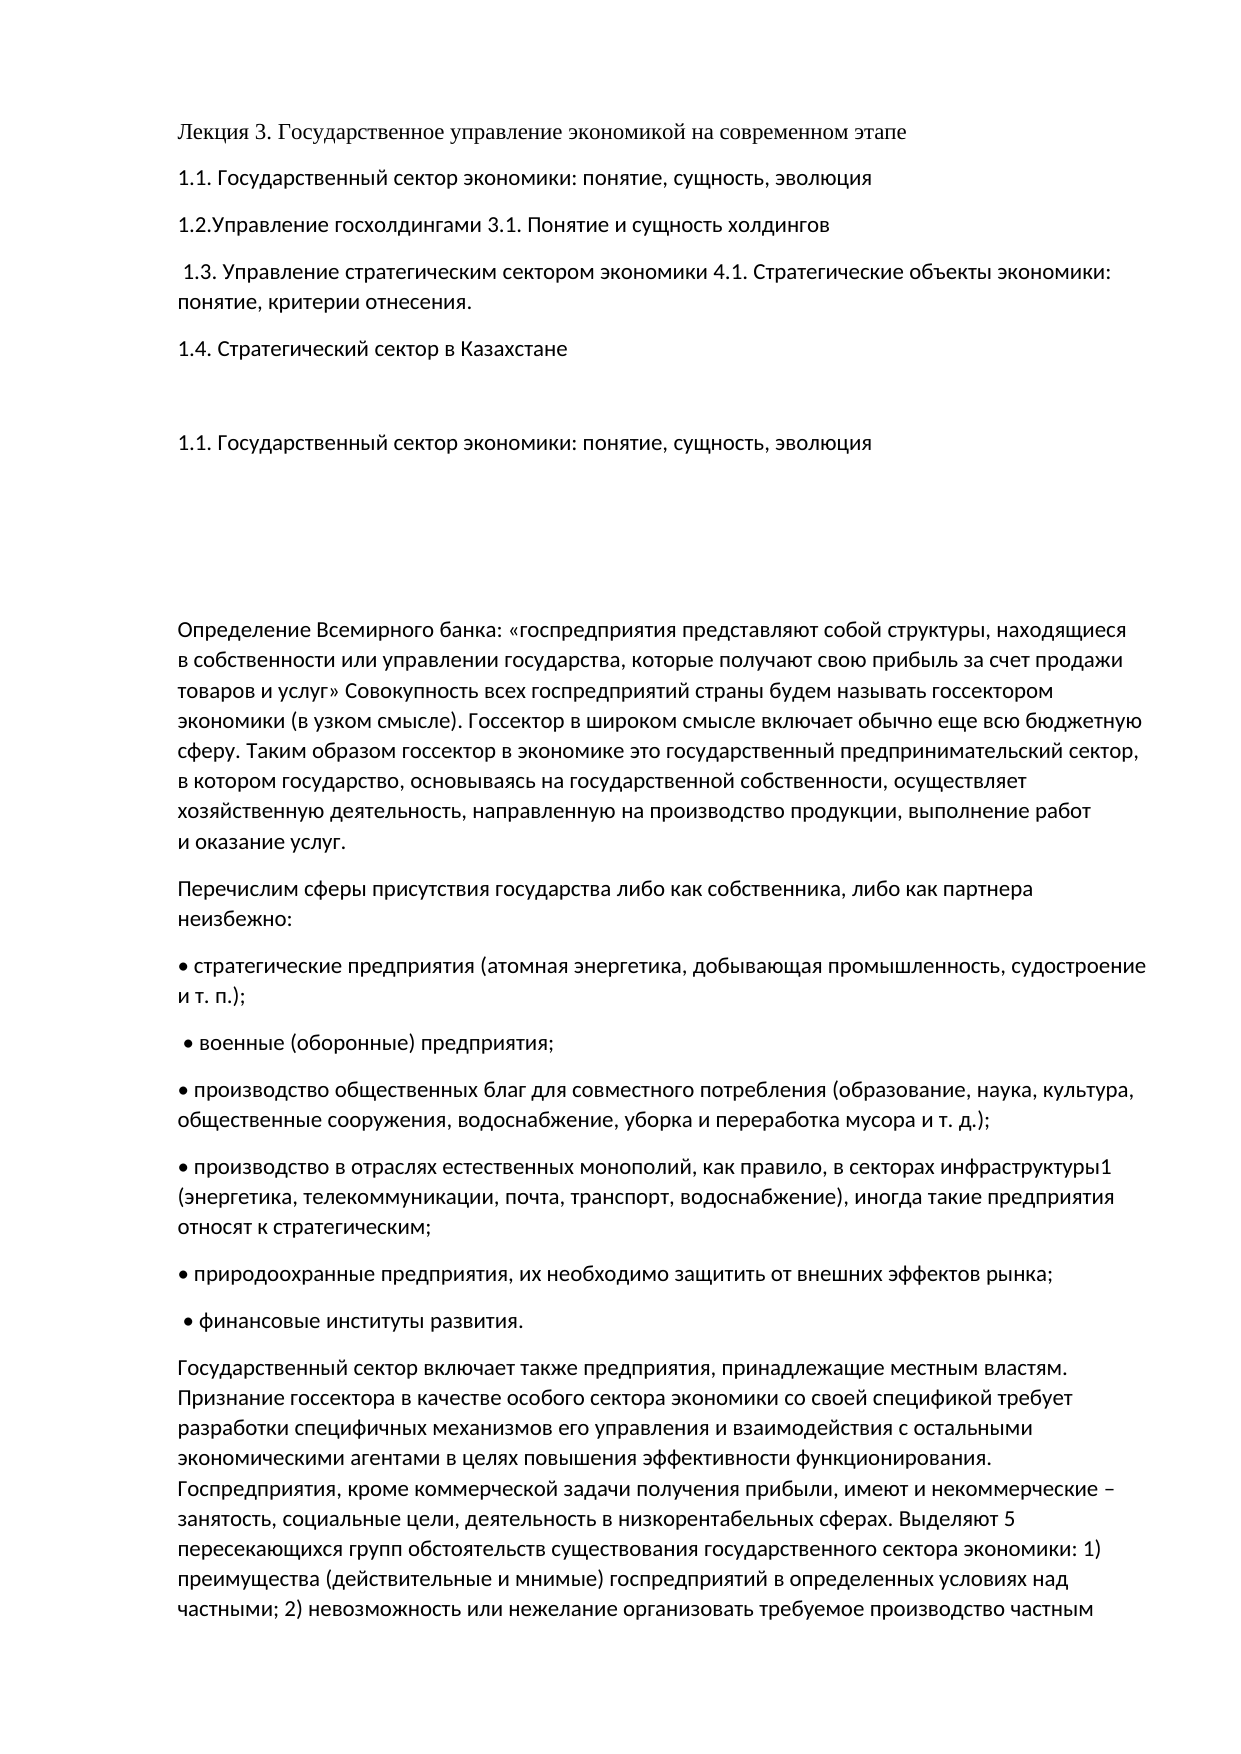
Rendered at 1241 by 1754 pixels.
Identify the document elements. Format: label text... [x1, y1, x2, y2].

text • производство в отраслях естественных монополий, как правило, в секторах инфраструктуры1 (энергетика, телекоммуникации, почта, транспорт, водоснабжение), иногда такие предприятия относят к стратегическим; [177, 1152, 1152, 1240]
text • стратегические предприятия (атомная энергетика, добывающая промышленность, судостроение и т. п.); [177, 951, 1152, 1009]
text 1.1. Государственный сектор экономики: понятие, сущность, эволюция [177, 428, 1152, 456]
text 1.1. Государственный сектор экономики: понятие, сущность, эволюция [177, 163, 1152, 191]
text 1.2.Управление госхолдингами 3.1. Понятие и сущность холдингов [177, 210, 1152, 238]
text 1.3. Управление стратегическим сектором экономики 4.1. Стратегические объекты экономики: понятие, критерии отнесения. [177, 257, 1152, 315]
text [177, 1353, 1152, 1622]
text 1.4. Стратегический сектор в Казахстане [177, 334, 1152, 362]
text • финансовые институты развития. [177, 1306, 1152, 1334]
text • природоохранные предприятия, их необходимо защитить от внешних эффектов рынка; [177, 1259, 1152, 1287]
text Определение Всемирного банка: «госпредприятия представляют собой структуры, находящиеся в собственности или управлении государства, которые получают свою прибыль за счет продажи товаров и услуг» Совокупность всех госпредприятий страны будем называть госсектором экономики (в узком смысле). Госсектор в широком смысле включает обычно еще всю бюджетную сферу. Таким образом госсектор в экономике это государственный предпринимательский сектор, в котором государство, основываясь на государственной собственности, осуществляет хозяйственную деятельность, направленную на производство продукции, выполнение работ и оказание услуг. [177, 615, 1152, 855]
text Перечислим сферы присутствия государства либо как собственника, либо как партнера неизбежно: [177, 874, 1152, 932]
text • производство общественных благ для совместного потребления (образование, наука, культура, общественные сооружения, водоснабжение, уборка и переработка мусора и т. д.); [177, 1075, 1152, 1133]
text • военные (оборонные) предприятия; [177, 1028, 1152, 1056]
text Лекция 3. Государственное управление экономикой на современном этапе [177, 118, 1152, 144]
